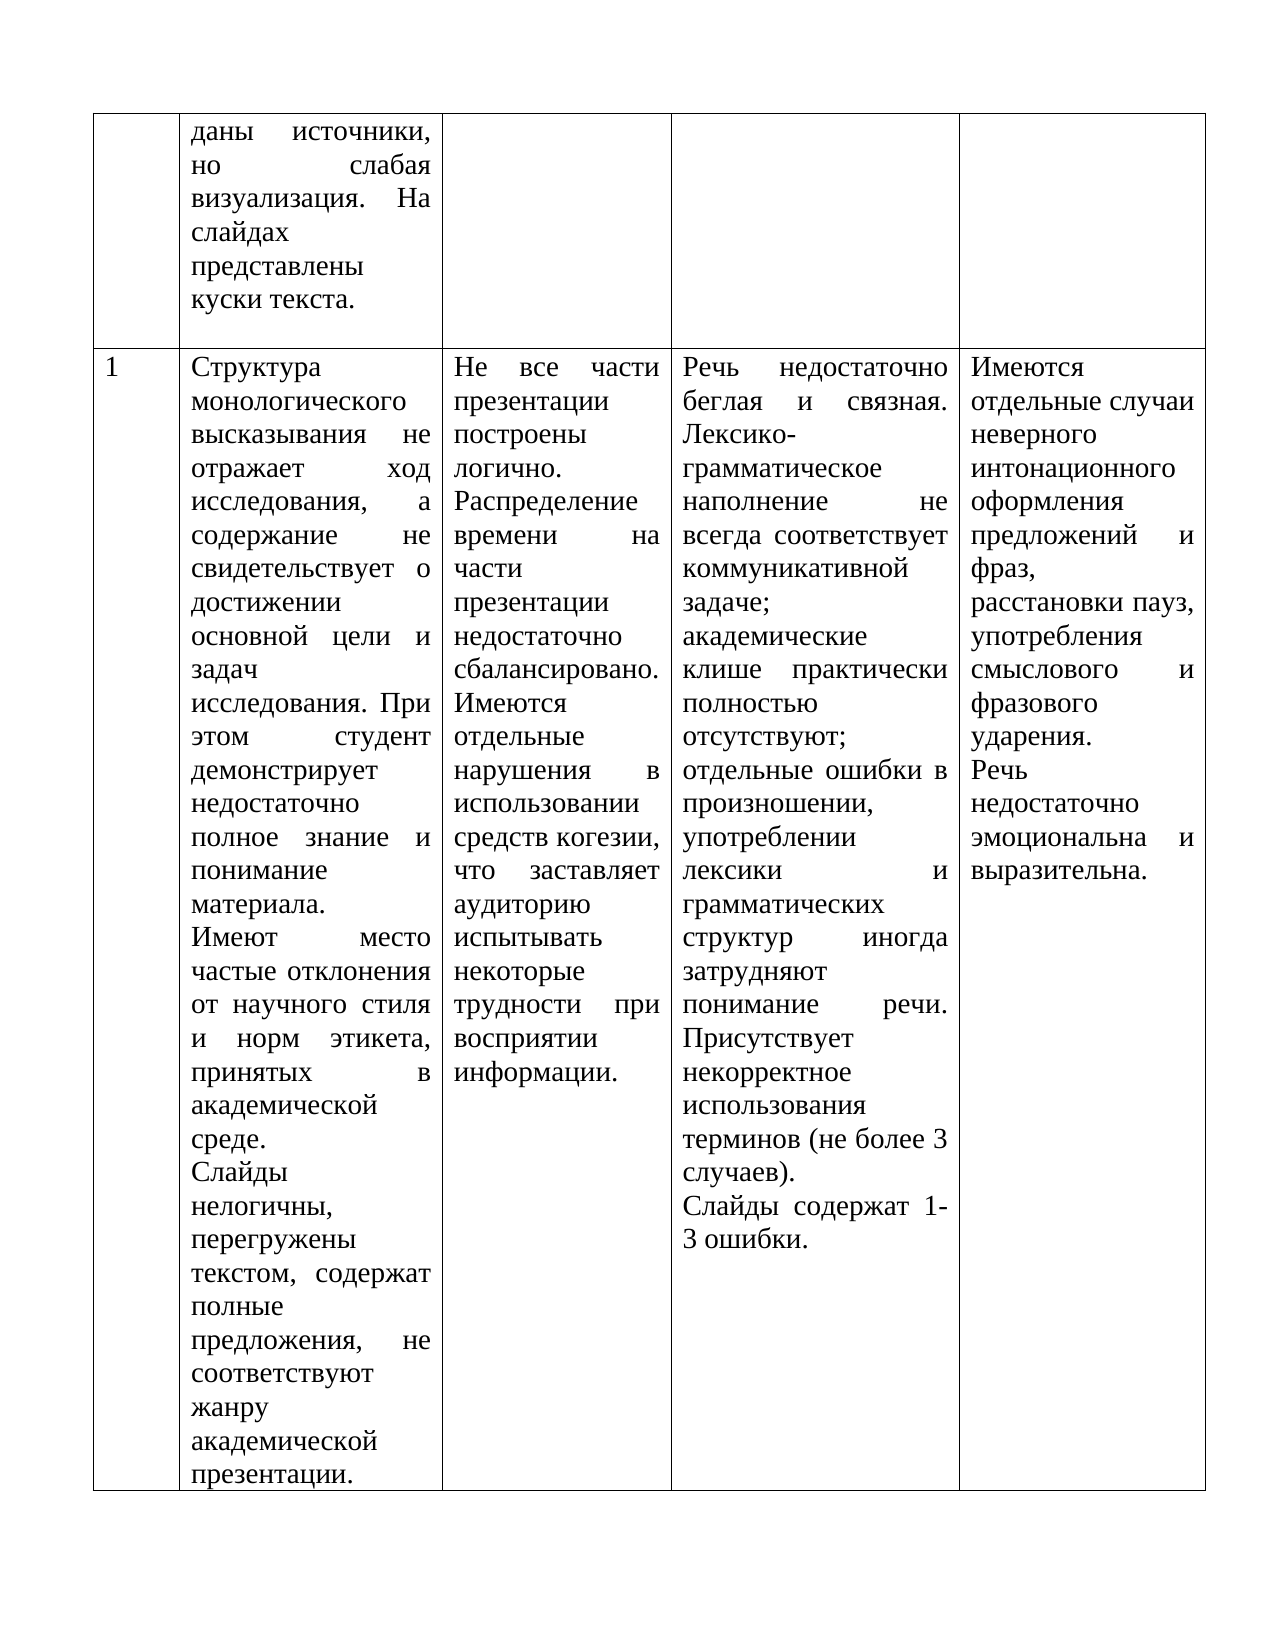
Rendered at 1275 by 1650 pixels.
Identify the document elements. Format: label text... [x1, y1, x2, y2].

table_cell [443, 114, 671, 348]
table_cell 2 [94, 114, 179, 348]
table_cell Не все части презентации построены логично. Распределение времени на части презентации недостаточно сбалансировано. Имеются отдельные нарушения в использовании средств когезии, что заставляет аудиторию испытывать некоторые трудности при восприятии информации. [443, 349, 671, 1490]
table_cell Речь недостаточно беглая и связная. Лексико-грамматическое наполнение не всегда соответствует коммуникативной задаче; академические клише практически полностью отсутствуют; отдельные ошибки в произношении, употреблении лексики и грамматических структур иногда затрудняют понимание речи. Присутствует некорректное использования терминов (не более 3 случаев). Слайды содержат 1-3 ошибки. [672, 349, 959, 1490]
table_cell Структура монологического высказывания не отражает ход исследования, а содержание не свидетельствует о достижении основной цели и задач исследования. При этом студент демонстрирует недостаточно полное знание и понимание материала. Имеют место частые отклонения от научного стиля и норм этикета, принятых в академической среде. Слайды нелогичны, перегружены текстом, содержат полные предложения, не соответствуют жанру академической презентации. [180, 349, 442, 1490]
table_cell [672, 114, 959, 348]
table_cell Имеются отдельные случаи неверного интонационного оформления предложений и фраз, расстановки пауз, употребления смыслового и фразового ударения. Речь недостаточно эмоциональна и выразительна. [960, 349, 1205, 1490]
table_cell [960, 114, 1205, 348]
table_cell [180, 114, 442, 348]
table_cell 1 [94, 349, 179, 1490]
